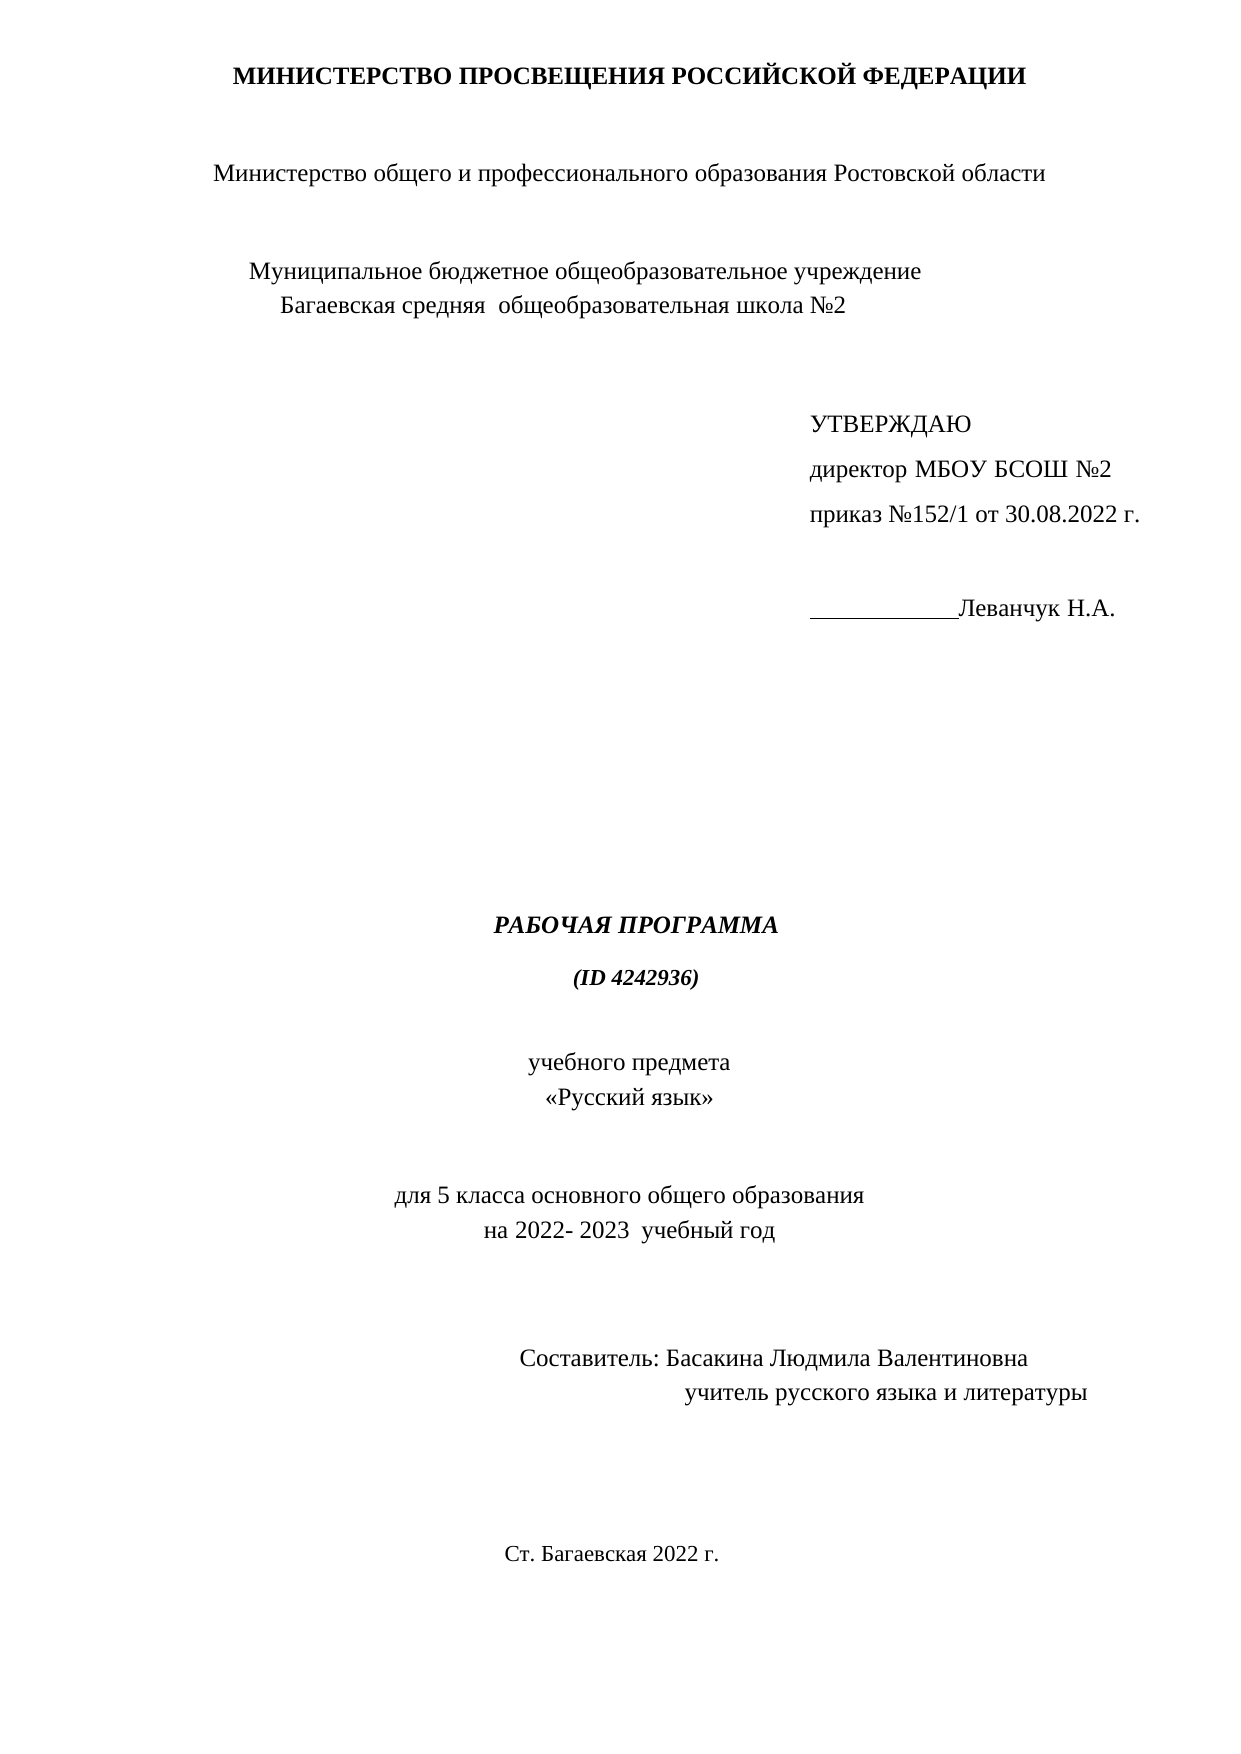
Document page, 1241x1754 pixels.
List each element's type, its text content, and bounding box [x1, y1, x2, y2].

subtitle МИНИСТЕРСТВО ПРОСВЕЩЕНИЯ РОССИЙСКОЙ ФЕДЕРАЦИИ [212, 61, 1047, 90]
text «Русский язык» [212, 1082, 1047, 1111]
text Багаевская средняя общеобразовательная школа №2 [186, 291, 1074, 319]
text Министерство общего и профессионального образования Ростовской области [212, 158, 1046, 187]
subtitle (ID 4242936) [88, 964, 1184, 990]
text Леванчук Н.А. [809, 593, 1184, 622]
text учитель русского языка и литературы [684, 1377, 1148, 1406]
subtitle РАБОЧАЯ ПРОГРАММА [88, 910, 1184, 939]
text учебного предмета [212, 1047, 1046, 1076]
text Составитель: Басакина Людмила Валентиновна [69, 1343, 1148, 1372]
text Муниципальное бюджетное общеобразовательное учреждение [186, 256, 1074, 285]
text для 5 класса основного общего образования на 2022- 2023 учебный год [394, 1180, 865, 1243]
text приказ №152/1 от 30.08.2022 г. [809, 504, 1184, 527]
text директор МБОУ БСОШ №2 [809, 459, 1184, 482]
text Ст. Багаевская 2022 г. [58, 1540, 1184, 1566]
text УТВЕРЖДАЮ [809, 414, 1184, 437]
